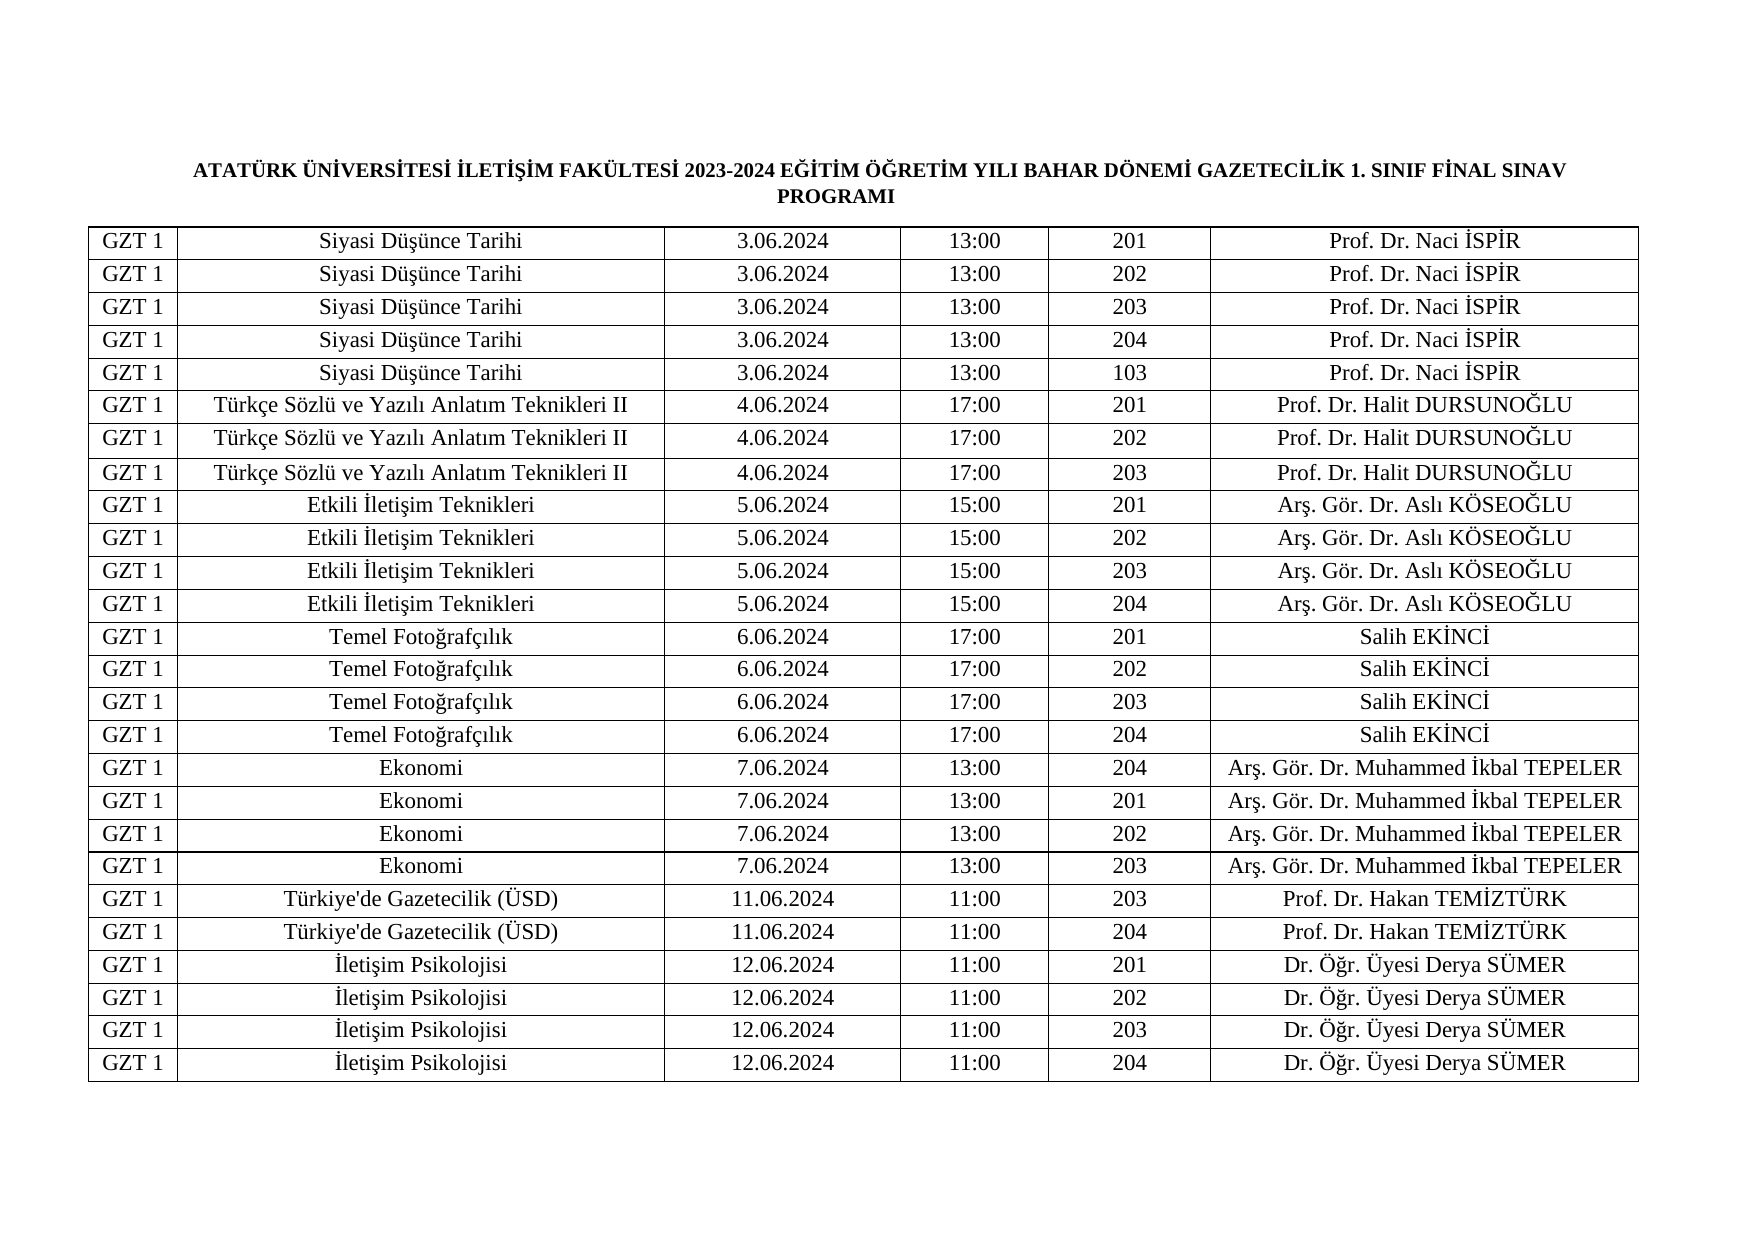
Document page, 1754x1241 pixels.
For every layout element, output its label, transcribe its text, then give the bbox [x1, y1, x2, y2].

table_cell Prof. Dr. Naci İSPİR [1211, 326, 1638, 358]
table_cell Siyasi Düşünce Tarihi [178, 260, 664, 292]
table_cell 4.06.2024 [665, 459, 900, 490]
table_cell 11.06.2024 [665, 885, 900, 917]
table_cell 13:00 [901, 820, 1048, 851]
table_cell İletişim Psikolojisi [178, 1049, 664, 1081]
table_cell GZT 1 [89, 721, 177, 753]
table_cell 17:00 [901, 688, 1048, 720]
table_cell 6.06.2024 [665, 656, 900, 687]
table_cell 204 [1049, 1049, 1210, 1081]
table_cell Arş. Gör. Dr. Aslı KÖSEOĞLU [1211, 557, 1638, 589]
table_cell Prof. Dr. Hakan TEMİZTÜRK [1211, 885, 1638, 917]
table_cell GZT 1 [89, 1016, 177, 1048]
table_cell GZT 1 [89, 984, 177, 1015]
table_cell İletişim Psikolojisi [178, 984, 664, 1015]
table_header Prof. Dr. Naci İSPİR [1211, 228, 1638, 259]
table_cell 3.06.2024 [665, 359, 900, 390]
table_cell Prof. Dr. Halit DURSUNOĞLU [1211, 424, 1638, 458]
table_header 201 [1049, 228, 1210, 259]
table_cell 7.06.2024 [665, 853, 900, 884]
text ATATÜRK ÜNİVERSİTESİ İLETİŞİM FAKÜLTESİ 2023-2024 EĞİTİM ÖĞRETİM YILI BAHAR DÖNEMİ GAZETECİLİK 1. SINIF FİNAL SINAV PROGRAMI [59, 158, 1612, 208]
table_cell 201 [1049, 391, 1210, 423]
table_cell 203 [1049, 1016, 1210, 1048]
table_cell GZT 1 [89, 951, 177, 983]
table_cell 12.06.2024 [665, 984, 900, 1015]
table_cell 203 [1049, 557, 1210, 589]
table_cell 15:00 [901, 557, 1048, 589]
table_cell GZT 1 [89, 1049, 177, 1081]
table_cell 203 [1049, 853, 1210, 884]
table_cell 4.06.2024 [665, 391, 900, 423]
table_cell Prof. Dr. Halit DURSUNOĞLU [1211, 459, 1638, 490]
table_cell Siyasi Düşünce Tarihi [178, 359, 664, 390]
table_cell GZT 1 [89, 820, 177, 851]
table_cell 204 [1049, 918, 1210, 950]
table_cell Salih EKİNCİ [1211, 656, 1638, 687]
table_cell Arş. Gör. Dr. Muhammed İkbal TEPELER [1211, 787, 1638, 818]
table_cell 15:00 [901, 590, 1048, 622]
table_cell Dr. Öğr. Üyesi Derya SÜMER [1211, 984, 1638, 1015]
table_cell 3.06.2024 [665, 260, 900, 292]
table_cell İletişim Psikolojisi [178, 951, 664, 983]
table_cell 7.06.2024 [665, 820, 900, 851]
table_cell GZT 1 [89, 260, 177, 292]
table_cell 201 [1049, 787, 1210, 818]
table_cell Siyasi Düşünce Tarihi [178, 293, 664, 325]
table_cell Prof. Dr. Naci İSPİR [1211, 293, 1638, 325]
table_cell 11:00 [901, 951, 1048, 983]
table_header 13:00 [901, 228, 1048, 259]
table_cell Ekonomi [178, 853, 664, 884]
table_cell 13:00 [901, 293, 1048, 325]
table_cell 6.06.2024 [665, 623, 900, 654]
table_header 3.06.2024 [665, 228, 900, 259]
table_cell 17:00 [901, 721, 1048, 753]
table_cell Türkiye'de Gazetecilik (ÜSD) [178, 885, 664, 917]
table_cell Dr. Öğr. Üyesi Derya SÜMER [1211, 1049, 1638, 1081]
table_cell 13:00 [901, 853, 1048, 884]
table_cell Temel Fotoğrafçılık [178, 656, 664, 687]
table_cell GZT 1 [89, 623, 177, 654]
table_cell GZT 1 [89, 688, 177, 720]
table_cell Prof. Dr. Naci İSPİR [1211, 260, 1638, 292]
table_cell 3.06.2024 [665, 293, 900, 325]
table_cell 201 [1049, 491, 1210, 523]
table_cell 13:00 [901, 754, 1048, 786]
table_cell Ekonomi [178, 820, 664, 851]
table_cell Arş. Gör. Dr. Muhammed İkbal TEPELER [1211, 853, 1638, 884]
table_cell 13:00 [901, 326, 1048, 358]
table_cell 103 [1049, 359, 1210, 390]
table_cell 7.06.2024 [665, 787, 900, 818]
table_cell GZT 1 [89, 853, 177, 884]
table_cell Salih EKİNCİ [1211, 688, 1638, 720]
table_cell Temel Fotoğrafçılık [178, 623, 664, 654]
table_cell Etkili İletişim Teknikleri [178, 557, 664, 589]
table_cell 4.06.2024 [665, 424, 900, 458]
table_header GZT 1 [89, 228, 177, 259]
table_cell Arş. Gör. Dr. Muhammed İkbal TEPELER [1211, 754, 1638, 786]
table_cell GZT 1 [89, 656, 177, 687]
table_cell Temel Fotoğrafçılık [178, 721, 664, 753]
table_cell 5.06.2024 [665, 491, 900, 523]
table_cell 13:00 [901, 260, 1048, 292]
table_cell GZT 1 [89, 918, 177, 950]
table_cell 203 [1049, 885, 1210, 917]
table_cell GZT 1 [89, 326, 177, 358]
table_cell GZT 1 [89, 590, 177, 622]
table_cell GZT 1 [89, 293, 177, 325]
table_cell Arş. Gör. Dr. Aslı KÖSEOĞLU [1211, 590, 1638, 622]
table_cell Ekonomi [178, 754, 664, 786]
table_cell Türkçe Sözlü ve Yazılı Anlatım Teknikleri II [178, 391, 664, 423]
table_cell Temel Fotoğrafçılık [178, 688, 664, 720]
table_cell 15:00 [901, 491, 1048, 523]
table_cell Türkiye'de Gazetecilik (ÜSD) [178, 918, 664, 950]
table_cell GZT 1 [89, 491, 177, 523]
table_cell Dr. Öğr. Üyesi Derya SÜMER [1211, 951, 1638, 983]
table_cell 204 [1049, 721, 1210, 753]
table_cell 11:00 [901, 984, 1048, 1015]
table_cell Etkili İletişim Teknikleri [178, 491, 664, 523]
table_cell 3.06.2024 [665, 326, 900, 358]
table_cell Türkçe Sözlü ve Yazılı Anlatım Teknikleri II [178, 459, 664, 490]
table_cell 5.06.2024 [665, 557, 900, 589]
table_cell 202 [1049, 656, 1210, 687]
table_cell Etkili İletişim Teknikleri [178, 590, 664, 622]
table_cell 204 [1049, 754, 1210, 786]
table_cell 11:00 [901, 918, 1048, 950]
table_cell 201 [1049, 623, 1210, 654]
table_cell Salih EKİNCİ [1211, 721, 1638, 753]
table_cell 17:00 [901, 424, 1048, 458]
table_cell GZT 1 [89, 524, 177, 556]
table_header Siyasi Düşünce Tarihi [178, 228, 664, 259]
table_cell Siyasi Düşünce Tarihi [178, 326, 664, 358]
table_cell 12.06.2024 [665, 951, 900, 983]
table_cell Prof. Dr. Halit DURSUNOĞLU [1211, 391, 1638, 423]
table_cell 12.06.2024 [665, 1016, 900, 1048]
table_cell 13:00 [901, 787, 1048, 818]
table_cell 202 [1049, 424, 1210, 458]
table_cell 6.06.2024 [665, 721, 900, 753]
table_cell 202 [1049, 984, 1210, 1015]
table_cell 13:00 [901, 359, 1048, 390]
table_cell Arş. Gör. Dr. Aslı KÖSEOĞLU [1211, 524, 1638, 556]
table_cell 203 [1049, 459, 1210, 490]
table_cell 202 [1049, 820, 1210, 851]
table_cell Ekonomi [178, 787, 664, 818]
table_cell 201 [1049, 951, 1210, 983]
table_cell 204 [1049, 590, 1210, 622]
table_cell 17:00 [901, 459, 1048, 490]
table_cell Etkili İletişim Teknikleri [178, 524, 664, 556]
table_cell 5.06.2024 [665, 590, 900, 622]
table_cell Arş. Gör. Dr. Aslı KÖSEOĞLU [1211, 491, 1638, 523]
table_cell 17:00 [901, 391, 1048, 423]
table_cell 203 [1049, 688, 1210, 720]
table_cell 11:00 [901, 885, 1048, 917]
table_cell 7.06.2024 [665, 754, 900, 786]
table_cell 11:00 [901, 1049, 1048, 1081]
table_cell GZT 1 [89, 557, 177, 589]
table_cell 11.06.2024 [665, 918, 900, 950]
table_cell 6.06.2024 [665, 688, 900, 720]
table_cell GZT 1 [89, 754, 177, 786]
table_cell 202 [1049, 524, 1210, 556]
table_cell 17:00 [901, 656, 1048, 687]
table_cell 17:00 [901, 623, 1048, 654]
table_cell İletişim Psikolojisi [178, 1016, 664, 1048]
table_cell GZT 1 [89, 359, 177, 390]
table_cell Arş. Gör. Dr. Muhammed İkbal TEPELER [1211, 820, 1638, 851]
table_cell 203 [1049, 293, 1210, 325]
table_cell Dr. Öğr. Üyesi Derya SÜMER [1211, 1016, 1638, 1048]
table_cell GZT 1 [89, 787, 177, 818]
table_cell Türkçe Sözlü ve Yazılı Anlatım Teknikleri II [178, 424, 664, 458]
table_cell Salih EKİNCİ [1211, 623, 1638, 654]
table_cell GZT 1 [89, 424, 177, 458]
table_cell 12.06.2024 [665, 1049, 900, 1081]
table_cell Prof. Dr. Naci İSPİR [1211, 359, 1638, 390]
table_cell GZT 1 [89, 885, 177, 917]
table_cell 11:00 [901, 1016, 1048, 1048]
table_cell 15:00 [901, 524, 1048, 556]
table_cell Prof. Dr. Hakan TEMİZTÜRK [1211, 918, 1638, 950]
table_cell 204 [1049, 326, 1210, 358]
table_cell GZT 1 [89, 459, 177, 490]
table_cell 202 [1049, 260, 1210, 292]
table_cell 5.06.2024 [665, 524, 900, 556]
table_cell GZT 1 [89, 391, 177, 423]
